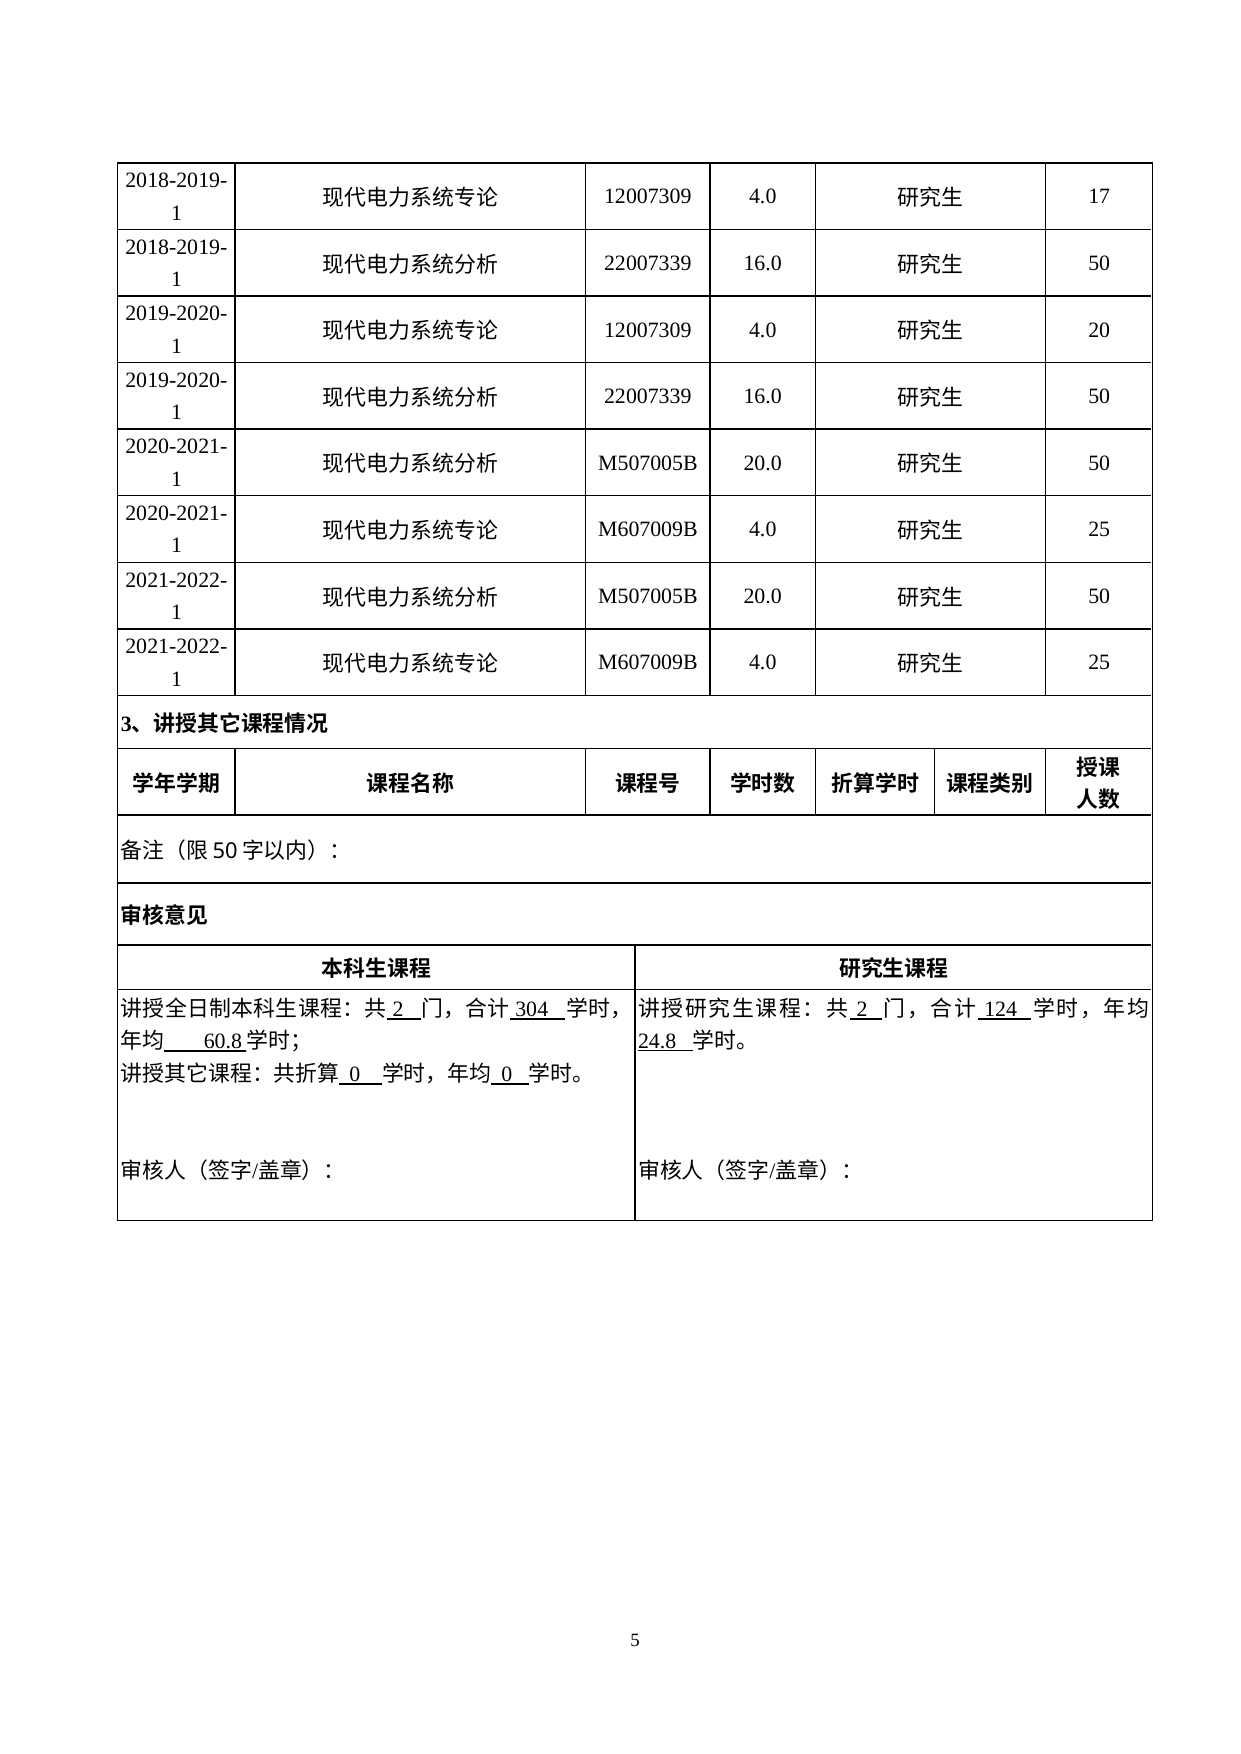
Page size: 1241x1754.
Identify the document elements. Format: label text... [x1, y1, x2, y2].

table_cell 研究生 [816, 297, 1045, 362]
table_cell M507005B [586, 563, 709, 628]
table_cell 2021-2022-1 [118, 563, 234, 628]
table_cell 50 [1046, 229, 1152, 295]
table_cell 2018-2019-1 [118, 164, 234, 228]
table_cell 课程号 [586, 749, 709, 814]
table_cell 研究生 [816, 230, 1045, 295]
table_cell 25 [1046, 628, 1152, 694]
table_cell 现代电力系统专论 [236, 630, 585, 694]
table_cell 4.0 [711, 630, 815, 694]
table_cell 17 [1046, 164, 1152, 228]
table_cell 50 [1046, 428, 1152, 495]
table_cell 研究生课程 [636, 944, 1152, 989]
table_cell 12007309 [586, 297, 709, 362]
table_cell 现代电力系统专论 [236, 297, 585, 362]
table_cell 研究生 [816, 496, 1045, 561]
table_cell 50 [1046, 362, 1152, 428]
table_cell M507005B [586, 430, 709, 495]
table_cell 50 [1046, 561, 1152, 628]
table_cell 讲授研究生课程：共 2 门，合计 124 学时，年均 24.8 学时。 审核人（签字/盖章）： [636, 989, 1152, 1220]
table_cell 22007339 [586, 230, 709, 295]
table_cell 现代电力系统分析 [236, 363, 585, 428]
table_cell 审核意见 [118, 882, 1152, 944]
table_cell 研究生 [816, 563, 1045, 628]
table_cell 20.0 [711, 563, 815, 628]
table_cell 16.0 [711, 363, 815, 428]
table_cell 2018-2019-1 [118, 230, 234, 295]
table_cell M607009B [586, 496, 709, 561]
table_cell 12007309 [586, 164, 709, 228]
table_cell 22007339 [586, 363, 709, 428]
table_cell 折算学时 [816, 749, 934, 814]
table_cell 2020-2021-1 [118, 496, 234, 561]
table_cell 现代电力系统专论 [236, 496, 585, 561]
table_cell M607009B [586, 630, 709, 694]
table_cell 研究生 [816, 630, 1045, 694]
table_cell 16.0 [711, 230, 815, 295]
table_cell 3、讲授其它课程情况 [118, 695, 1152, 748]
table_cell 现代电力系统分析 [236, 230, 585, 295]
table_cell 2019-2020-1 [118, 297, 234, 362]
table_cell 4.0 [711, 164, 815, 228]
table_cell 本科生课程 [118, 946, 634, 989]
table_cell 课程类别 [935, 749, 1045, 814]
table_cell 现代电力系统分析 [236, 563, 585, 628]
table_cell 现代电力系统分析 [236, 430, 585, 495]
table_cell 研究生 [816, 430, 1045, 495]
table_cell 现代电力系统专论 [236, 164, 585, 228]
table_cell 学年学期 [118, 749, 234, 814]
table_cell 4.0 [711, 297, 815, 362]
table_cell 2020-2021-1 [118, 430, 234, 495]
table_cell 2019-2020-1 [118, 363, 234, 428]
table_cell 学时数 [711, 749, 815, 814]
table_cell 研究生 [816, 363, 1045, 428]
table_cell 课程名称 [236, 749, 585, 814]
table_cell 授课 人数 [1046, 748, 1152, 814]
table_cell 4.0 [711, 496, 815, 561]
table_cell 20 [1046, 295, 1152, 362]
table_cell 研究生 [816, 164, 1045, 228]
table_cell 讲授全日制本科生课程：共 2 门，合计 304 学时，年均 60.8学时； 讲授其它课程：共折算 0 学时，年均 0 学时。 审核人（签字/盖章）： [118, 990, 634, 1220]
table_cell 25 [1046, 495, 1152, 561]
table_cell 20.0 [711, 430, 815, 495]
table_cell 备注（限50字以内）： [118, 814, 1152, 882]
table_cell 2021-2022-1 [118, 630, 234, 694]
